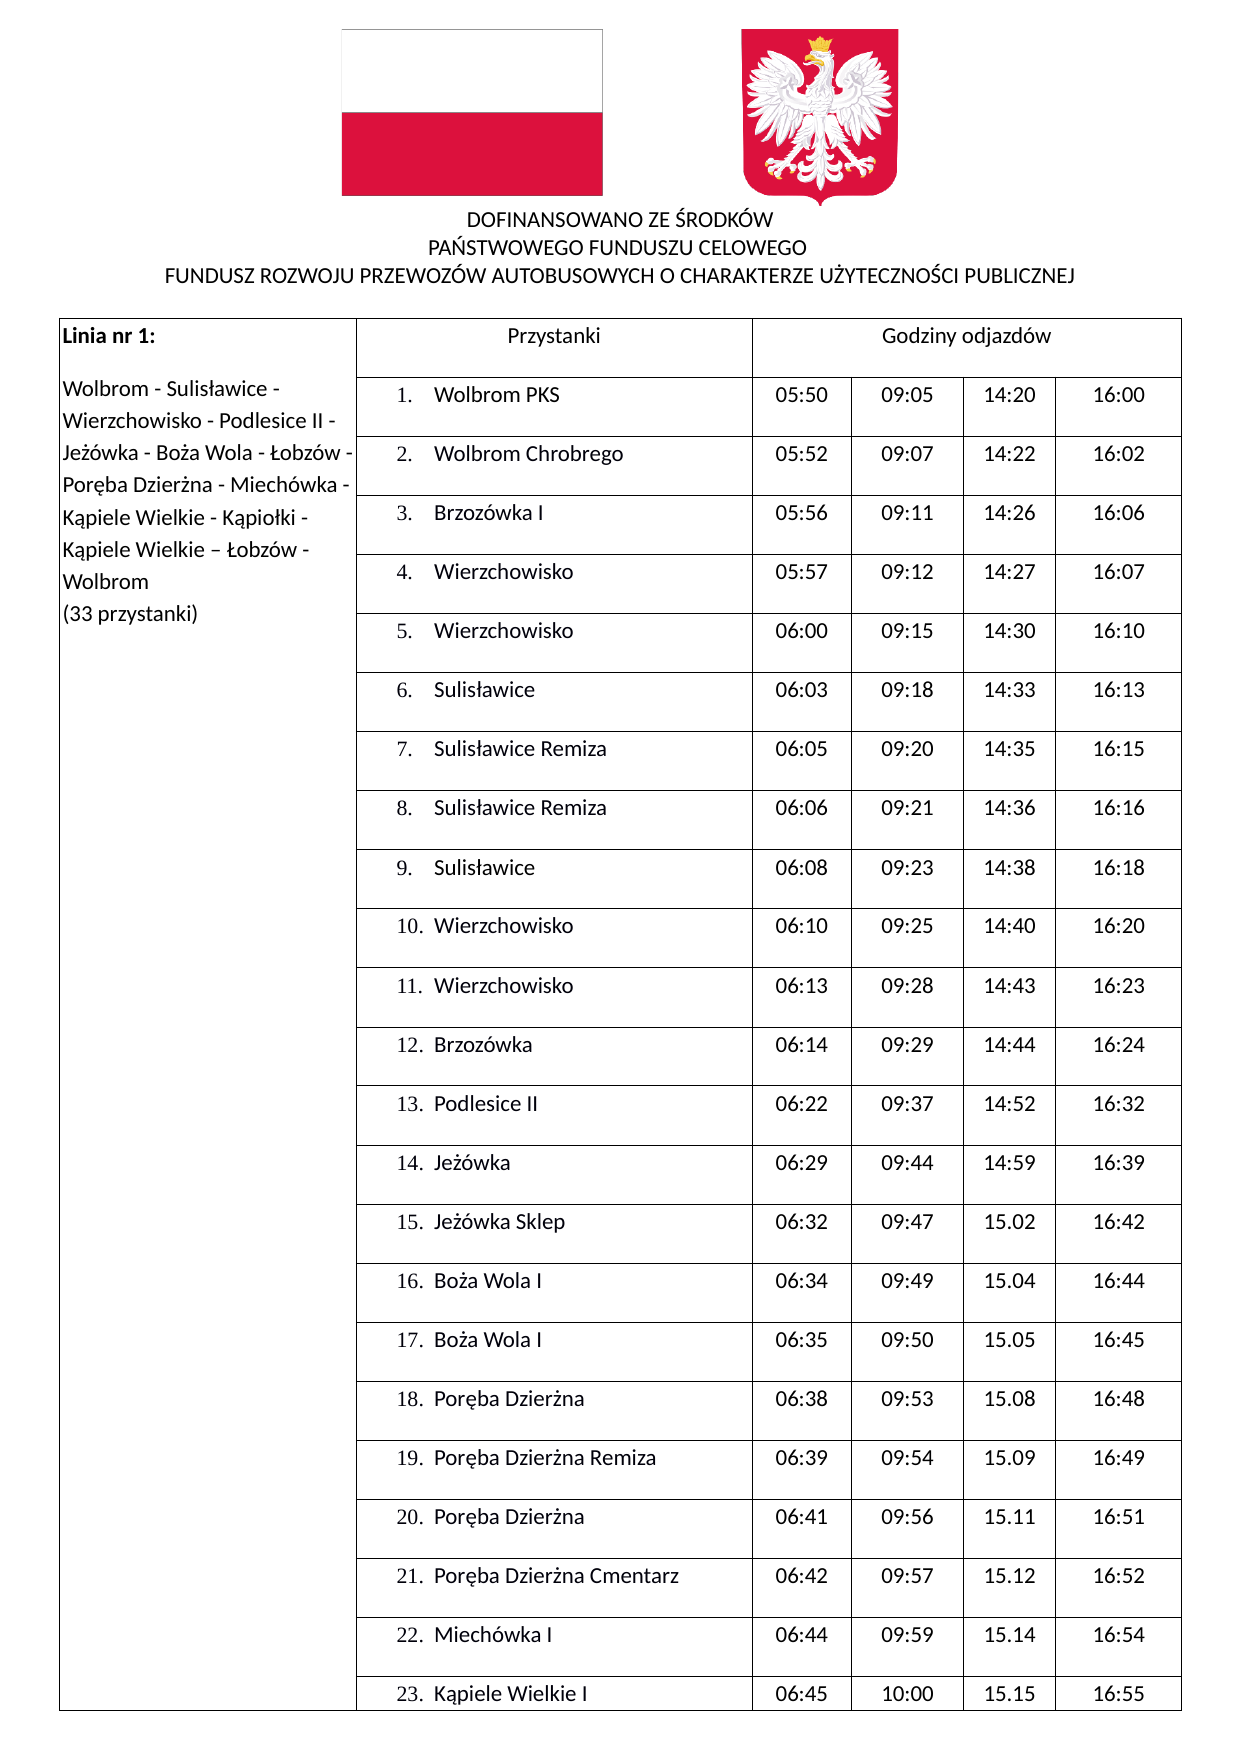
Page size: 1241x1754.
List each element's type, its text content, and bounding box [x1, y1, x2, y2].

table_cell Poręba Dzierżna [357, 1382, 752, 1440]
picture [341, 29, 899, 206]
table_header Przystanki [357, 319, 752, 377]
text DOFINANSOWANO ZE ŚRODKÓW [59, 206, 1181, 233]
table_cell 15.02 [964, 1205, 1055, 1263]
table_cell 14:26 [964, 496, 1055, 554]
table_cell 06:06 [753, 791, 851, 849]
table_cell 09:21 [852, 791, 963, 849]
table_cell 16:10 [1056, 614, 1181, 672]
table_cell Poręba Dzierżna Cmentarz [357, 1559, 752, 1617]
table_cell Jeżówka [357, 1146, 752, 1203]
table_cell Podlesice II [357, 1086, 752, 1144]
table_cell 09:29 [852, 1028, 963, 1085]
table_cell Wolbrom Chrobrego [357, 437, 752, 495]
table_cell 06:39 [753, 1441, 851, 1499]
table_cell 06:41 [753, 1500, 851, 1558]
table_cell 15.09 [964, 1441, 1055, 1499]
table_cell 16:00 [1056, 378, 1181, 436]
table_cell 05:52 [753, 437, 851, 495]
table_cell 06:08 [753, 850, 851, 908]
table_cell 05:50 [753, 378, 851, 436]
table_cell Sulisławice Remiza [357, 732, 752, 790]
table_cell 06:05 [753, 732, 851, 790]
table_cell 10:00 [852, 1677, 963, 1710]
table_cell Sulisławice [357, 673, 752, 731]
table_cell 16:23 [1056, 968, 1181, 1026]
table_cell Boża Wola I [357, 1323, 752, 1381]
table_cell Jeżówka Sklep [357, 1205, 752, 1263]
table_cell 14:44 [964, 1028, 1055, 1085]
table_cell 06:38 [753, 1382, 851, 1440]
table_cell Sulisławice [357, 850, 752, 908]
table_cell Brzozówka I [357, 496, 752, 554]
table_cell 09:56 [852, 1500, 963, 1558]
table_cell Wierzchowisko [357, 968, 752, 1026]
table_cell 05:57 [753, 555, 851, 613]
table_cell Miechówka I [357, 1618, 752, 1676]
table_cell 06:45 [753, 1677, 851, 1710]
table_cell 16:07 [1056, 555, 1181, 613]
table_cell 09:57 [852, 1559, 963, 1617]
table_cell 14:59 [964, 1146, 1055, 1203]
table_cell 06:03 [753, 673, 851, 731]
table_cell 09:15 [852, 614, 963, 672]
table_cell 06:44 [753, 1618, 851, 1676]
table_cell 15.15 [964, 1677, 1055, 1710]
text PAŃSTWOWEGO FUNDUSZU CELOWEGO FUNDUSZ ROZWOJU PRZEWOZÓW AUTOBUSOWYCH O CHARAKTERZE UŻYTECZNOŚCI PUBLICZNEJ [59, 233, 1181, 289]
table_cell 16:13 [1056, 673, 1181, 731]
table_cell 15.11 [964, 1500, 1055, 1558]
table_cell 09:20 [852, 732, 963, 790]
table_cell 09:05 [852, 378, 963, 436]
table_cell 14:30 [964, 614, 1055, 672]
table_cell 16:16 [1056, 791, 1181, 849]
table_cell 14:38 [964, 850, 1055, 908]
table_header Linia nr 1: Wolbrom - Sulisławice - Wierzchowisko - Podlesice II -Jeżówka - Boża Wola - Łobzów - Poręba Dzierżna - Miechówka - Kąpiele Wielkie - Kąpiołki - Kąpiele Wielkie – Łobzów - Wolbrom (33 przystanki) [60, 319, 356, 1710]
table_cell 14:22 [964, 437, 1055, 495]
table_cell 14:36 [964, 791, 1055, 849]
table_cell 16:42 [1056, 1205, 1181, 1263]
table_cell Brzozówka [357, 1028, 752, 1085]
table_cell 05:56 [753, 496, 851, 554]
table_cell 09:12 [852, 555, 963, 613]
table_cell 09:11 [852, 496, 963, 554]
table_cell 09:07 [852, 437, 963, 495]
table_cell 06:42 [753, 1559, 851, 1617]
table_cell Wolbrom PKS [357, 378, 752, 436]
table_cell Sulisławice Remiza [357, 791, 752, 849]
table_cell 16:24 [1056, 1028, 1181, 1085]
table_cell 14:52 [964, 1086, 1055, 1144]
table_cell 06:13 [753, 968, 851, 1026]
table_cell 06:10 [753, 909, 851, 967]
table_cell 16:02 [1056, 437, 1181, 495]
table_cell Wierzchowisko [357, 614, 752, 672]
table_cell 06:29 [753, 1146, 851, 1203]
table_cell 16:51 [1056, 1500, 1181, 1558]
table_cell 15.14 [964, 1618, 1055, 1676]
table_cell 16:55 [1056, 1677, 1181, 1710]
table_cell 14:35 [964, 732, 1055, 790]
table_cell 16:48 [1056, 1382, 1181, 1440]
table_cell 09:23 [852, 850, 963, 908]
table_cell 16:54 [1056, 1618, 1181, 1676]
table_cell 09:37 [852, 1086, 963, 1144]
table_cell Boża Wola I [357, 1264, 752, 1322]
table_cell 09:47 [852, 1205, 963, 1263]
table_cell 14:20 [964, 378, 1055, 436]
table_cell 06:14 [753, 1028, 851, 1085]
table_cell 16:15 [1056, 732, 1181, 790]
table_cell 16:44 [1056, 1264, 1181, 1322]
table_cell 09:49 [852, 1264, 963, 1322]
table_cell 06:34 [753, 1264, 851, 1322]
table_cell 16:32 [1056, 1086, 1181, 1144]
table_cell 09:44 [852, 1146, 963, 1203]
table_cell 14:33 [964, 673, 1055, 731]
table_cell 14:43 [964, 968, 1055, 1026]
table_cell 09:18 [852, 673, 963, 731]
table_cell 09:25 [852, 909, 963, 967]
table_cell 16:52 [1056, 1559, 1181, 1617]
table_cell 09:50 [852, 1323, 963, 1381]
table_cell 09:28 [852, 968, 963, 1026]
table_cell 06:35 [753, 1323, 851, 1381]
table_cell 16:06 [1056, 496, 1181, 554]
table_cell 06:32 [753, 1205, 851, 1263]
table_header Godziny odjazdów [753, 319, 1181, 377]
table_cell Poręba Dzierżna Remiza [357, 1441, 752, 1499]
table_cell 09:54 [852, 1441, 963, 1499]
table_cell 16:20 [1056, 909, 1181, 967]
table_cell 15.05 [964, 1323, 1055, 1381]
table_cell 15.12 [964, 1559, 1055, 1617]
table_cell 16:39 [1056, 1146, 1181, 1203]
table_cell Poręba Dzierżna [357, 1500, 752, 1558]
table_cell 14:40 [964, 909, 1055, 967]
table_cell 09:59 [852, 1618, 963, 1676]
table_cell Wierzchowisko [357, 555, 752, 613]
table_cell 16:45 [1056, 1323, 1181, 1381]
table_cell 15.08 [964, 1382, 1055, 1440]
table_cell 15.04 [964, 1264, 1055, 1322]
table_cell 16:18 [1056, 850, 1181, 908]
table_cell Kąpiele Wielkie I [357, 1677, 752, 1710]
table_cell 06:22 [753, 1086, 851, 1144]
table_cell 16:49 [1056, 1441, 1181, 1499]
table_cell 14:27 [964, 555, 1055, 613]
table_cell Wierzchowisko [357, 909, 752, 967]
table_cell 09:53 [852, 1382, 963, 1440]
table_cell 06:00 [753, 614, 851, 672]
